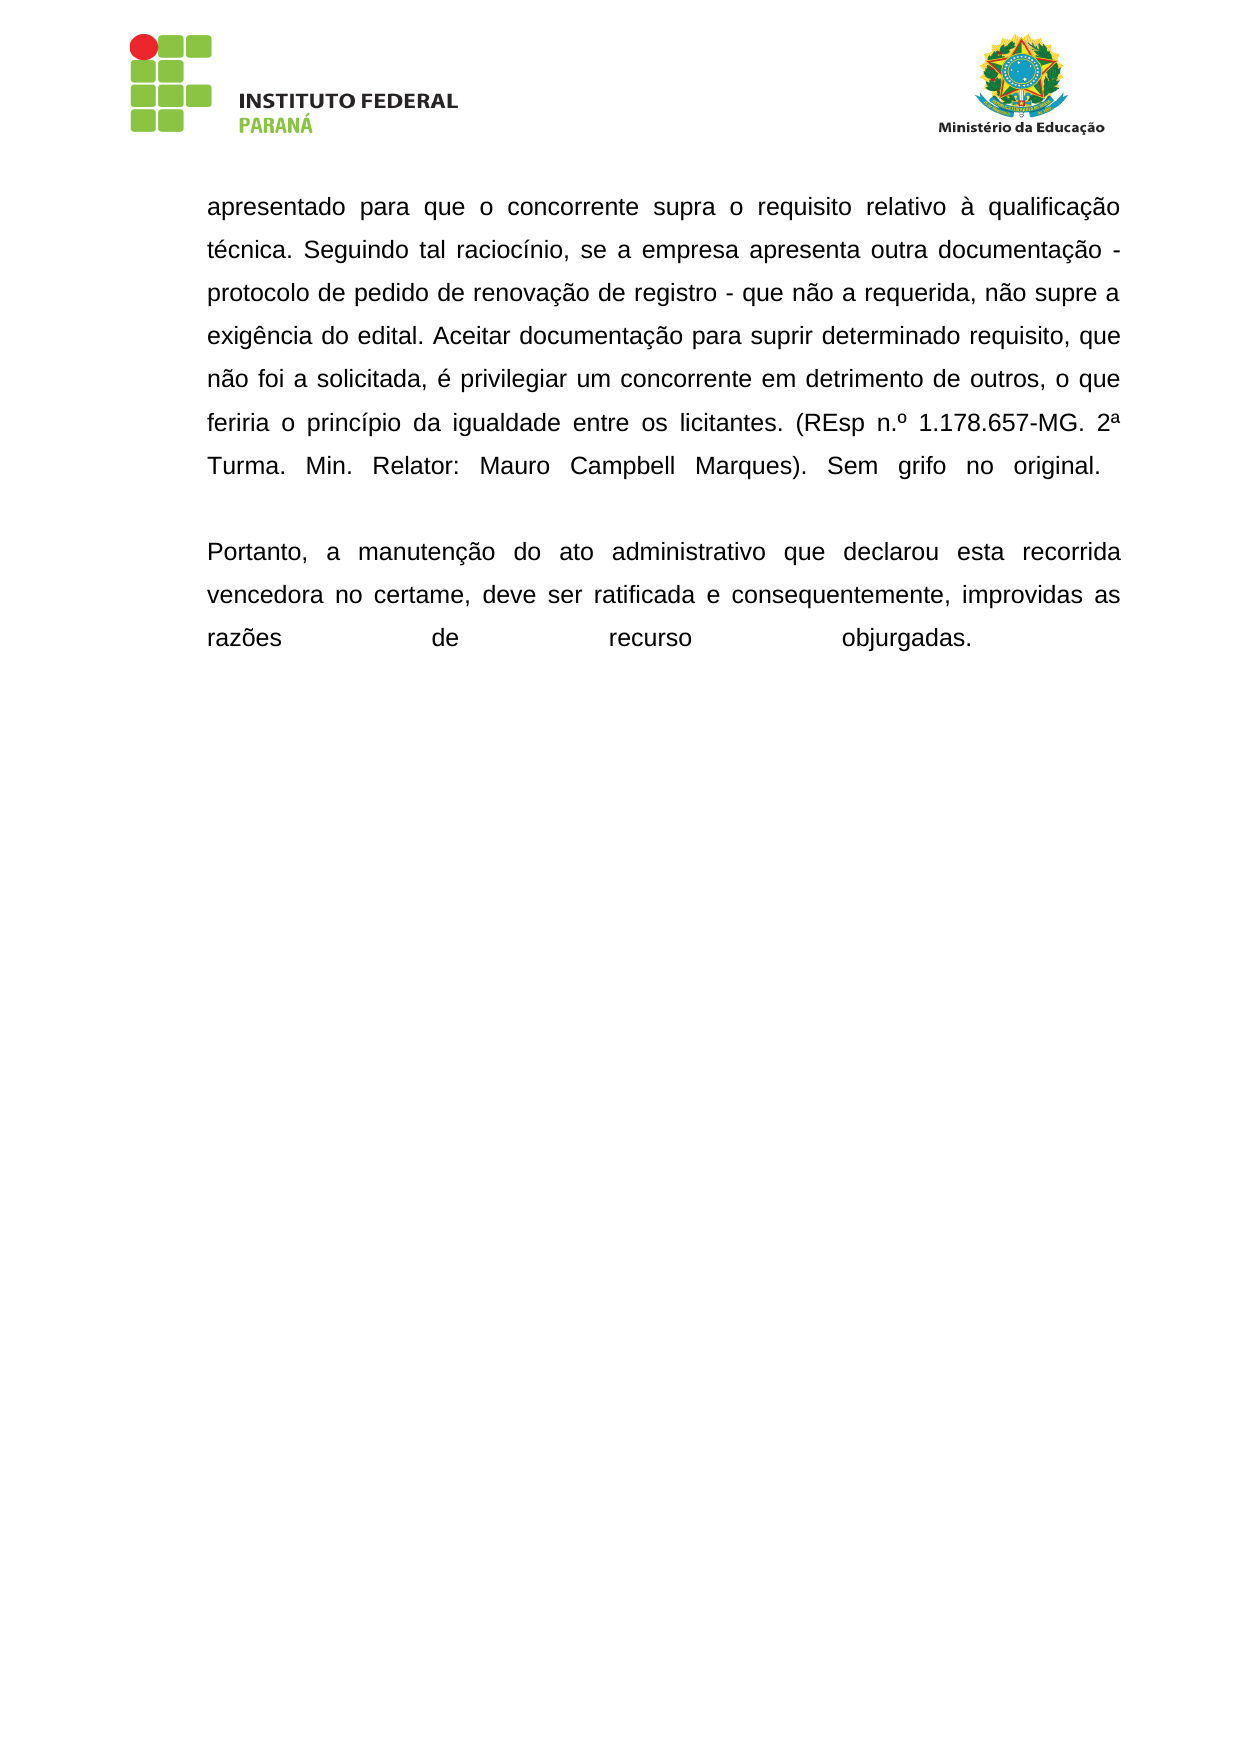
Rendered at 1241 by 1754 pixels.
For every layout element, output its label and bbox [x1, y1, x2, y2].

text [207, 192, 1122, 733]
